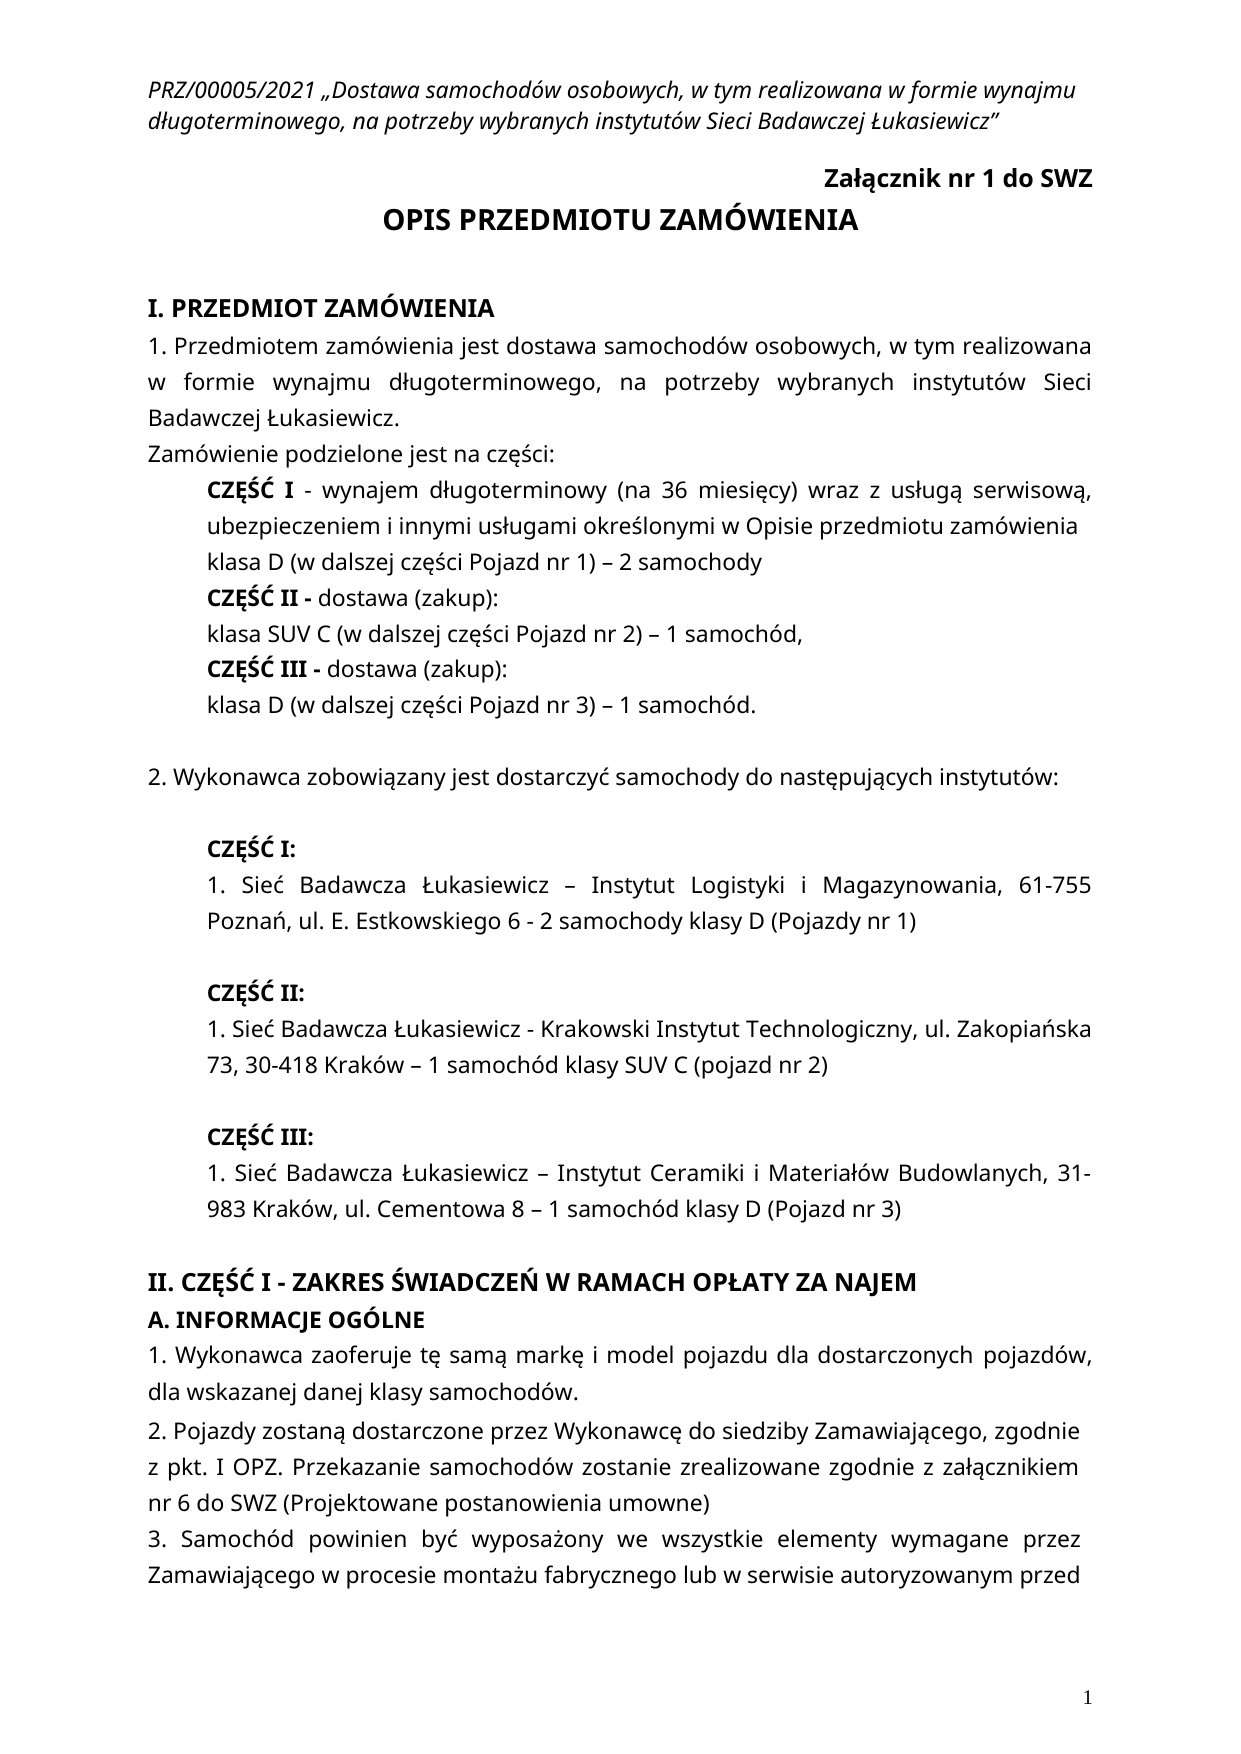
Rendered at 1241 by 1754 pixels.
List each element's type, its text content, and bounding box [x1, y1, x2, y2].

text klasa SUV C (w dalszej części Pojazd nr 2) – 1 samochód, [207, 617, 1093, 649]
text klasa D (w dalszej części Pojazd nr 1) – 2 samochody [207, 546, 1093, 577]
text I. PRZEDMIOT ZAMÓWIENIA [148, 291, 1093, 325]
list 1. Sieć Badawcza Łukasiewicz – Instytut Ceramiki i Materiałów Budowlanych, 31-983 Kraków, ul. Cementowa 8 – 1 samochód klasy D (Pojazd nr 3) [207, 1157, 1093, 1224]
list CZĘŚĆ I: [207, 833, 1093, 864]
text II. CZĘŚĆ I - ZAKRES ŚWIADCZEŃ W RAMACH OPŁATY ZA NAJEM [148, 1264, 1093, 1298]
text OPIS PRZEDMIOTU ZAMÓWIENIA [148, 199, 1093, 239]
text 1. Wykonawca zaoferuje tę samą markę i model pojazdu dla dostarczonych pojazdów, dla wskazanej danej klasy samochodów. [148, 1339, 1093, 1407]
text klasa D (w dalszej części Pojazd nr 3) – 1 samochód. [207, 689, 1093, 721]
list 1. Sieć Badawcza Łukasiewicz - Krakowski Instytut Technologiczny, ul. Zakopiańska 73, 30-418 Kraków – 1 samochód klasy SUV C (pojazd nr 2) [207, 1013, 1093, 1080]
text 2. Pojazdy zostaną dostarczone przez Wykonawcę do siedziby Zamawiającego, zgodnie z pkt. I OPZ. Przekazanie samochodów zostanie zrealizowane zgodnie z załącznikiem nr 6 do SWZ (Projektowane postanowienia umowne) [148, 1415, 1081, 1518]
list CZĘŚĆ III: [207, 1121, 1093, 1152]
text CZĘŚĆ III - dostawa (zakup): [148, 653, 1093, 685]
text 1. Przedmiotem zamówienia jest dostawa samochodów osobowych, w tym realizowana w formie wynajmu długoterminowego, na potrzeby wybranych instytutów Sieci Badawczej Łukasiewicz. [148, 330, 1093, 433]
text Załącznik nr 1 do SWZ [148, 160, 1093, 194]
text CZĘŚĆ II - dostawa (zakup): [207, 582, 1093, 613]
text Zamówienie podzielone jest na części: [148, 438, 1093, 469]
text CZĘŚĆ I - wynajem długoterminowy (na 36 miesięcy) wraz z usługą serwisową, ubezpieczeniem i innymi usługami określonymi w Opisie przedmiotu zamówienia [207, 474, 1093, 541]
text 2. Wykonawca zobowiązany jest dostarczyć samochody do następujących instytutów: [148, 761, 1093, 792]
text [148, 1523, 1081, 1590]
list 1. Sieć Badawcza Łukasiewicz – Instytut Logistyki i Magazynowania, 61-755 Poznań, ul. E. Estkowskiego 6 - 2 samochody klasy D (Pojazdy nr 1) [207, 869, 1093, 936]
list CZĘŚĆ II: [207, 977, 1093, 1008]
text A. INFORMACJE OGÓLNE [148, 1303, 1093, 1335]
